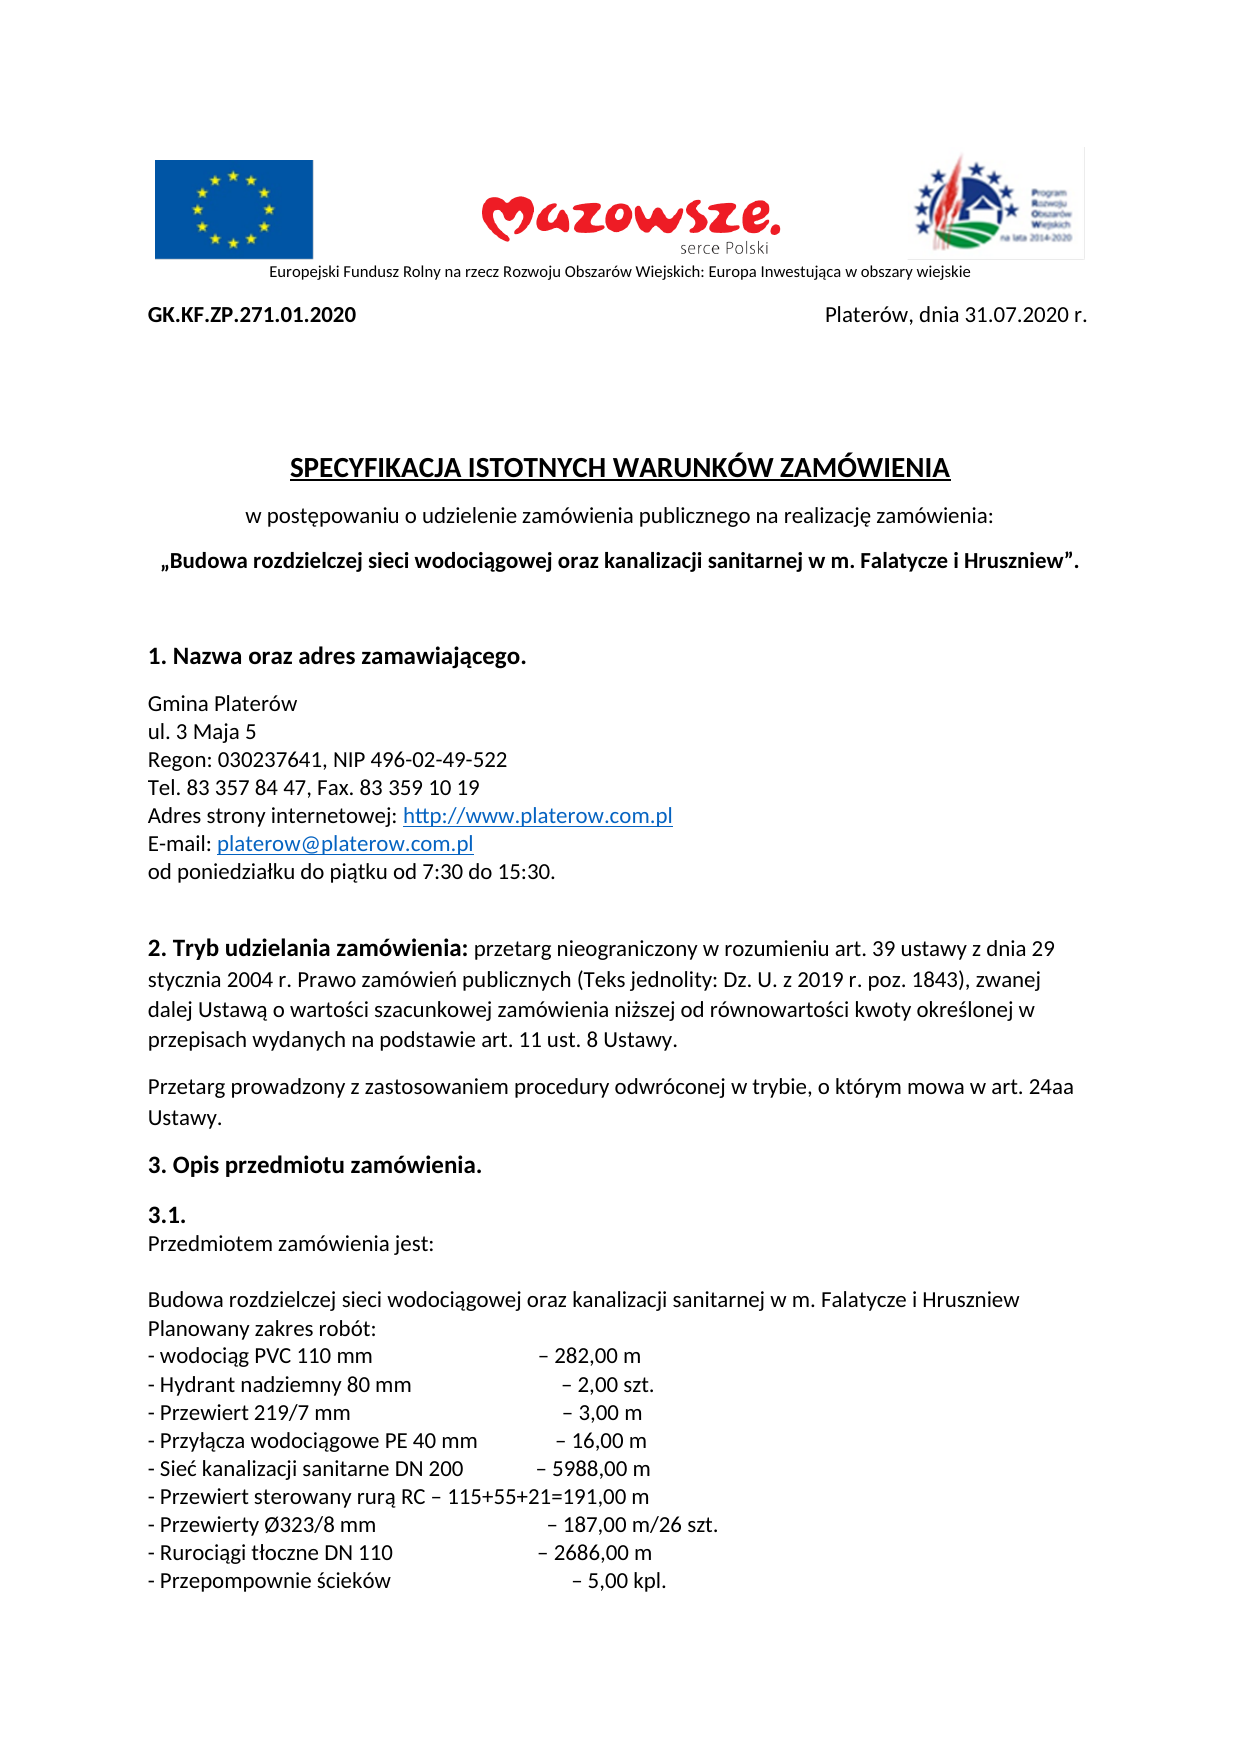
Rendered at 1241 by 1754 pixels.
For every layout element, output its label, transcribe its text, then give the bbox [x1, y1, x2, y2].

text - Przewiert sterowany rurą RC – 115+55+21=191,00 m [148, 1482, 1093, 1510]
text „Budowa rozdzielczej sieci wodociągowej oraz kanalizacji sanitarnej w m. Falatycze i Hruszniew”. [148, 546, 1093, 574]
text - Przewiert 219/7 mm – 3,00 m [148, 1398, 1093, 1426]
text 2. Tryb udzielania zamówienia: przetarg nieograniczony w rozumieniu art. 39 ustawy z dnia 29 stycznia 2004 r. Prawo zamówień publicznych (Teks jednolity: Dz. U. z 2019 r. poz. 1843), zwanej dalej Ustawą o wartości szacunkowej zamówienia niższej od równowartości kwoty określonej w przepisach wydanych na podstawie art. 11 ust. 8 Ustawy. [148, 932, 1093, 1053]
text 1. Nazwa oraz adres zamawiającego. [148, 640, 1093, 670]
text - Rurociągi tłoczne DN 110 – 2686,00 m [148, 1538, 1093, 1566]
text GK.KF.ZP.271.01.2020 Platerów, dnia 31.07.2020 r. [148, 300, 1093, 328]
text Tel. 83 357 84 47, Fax. 83 359 10 19 [148, 773, 1093, 801]
text ul. 3 Maja 5 [148, 717, 1093, 745]
text - Przepompownie ścieków – 5,00 kpl. [148, 1566, 1093, 1594]
text - Przyłącza wodociągowe PE 40 mm – 16,00 m [148, 1426, 1093, 1454]
text Gmina Platerów [148, 689, 1093, 717]
text - wodociąg PVC 110 mm – 282,00 m [148, 1342, 1093, 1370]
text 3.1. [148, 1199, 1093, 1229]
text Planowany zakres robót: [148, 1314, 1093, 1342]
text od poniedziałku do piątku od 7:30 do 15:30. [148, 857, 1093, 886]
text Regon: 030237641, NIP 496-02-49-522 [148, 745, 1093, 773]
text - Hydrant nadziemny 80 mm – 2,00 szt. [148, 1370, 1093, 1398]
text 3. Opis przedmiotu zamówienia. [148, 1149, 1093, 1180]
text Przedmiotem zamówienia jest: [148, 1229, 1093, 1258]
text Adres strony internetowej: http://www.platerow.com.pl [148, 801, 1093, 829]
picture [474, 186, 789, 261]
picture [155, 160, 315, 261]
text Budowa rozdzielczej sieci wodociągowej oraz kanalizacji sanitarnej w m. Falatycze i Hruszniew [148, 1286, 1093, 1314]
text E-mail: platerow@platerow.com.pl [148, 829, 1093, 857]
text - Sieć kanalizacji sanitarne DN 200 – 5988,00 m [148, 1454, 1093, 1482]
text - Przewierty Ø323/8 mm – 187,00 m/26 szt. [148, 1510, 1093, 1538]
text SPECYFIKACJA ISTOTNYCH WARUNKÓW ZAMÓWIENIA [148, 449, 1093, 485]
picture [907, 147, 1086, 261]
text Przetarg prowadzony z zastosowaniem procedury odwróconej w trybie, o którym mowa w art. 24aa Ustawy. [148, 1072, 1093, 1131]
text w postępowaniu o udzielenie zamówienia publicznego na realizację zamówienia: [148, 501, 1093, 529]
